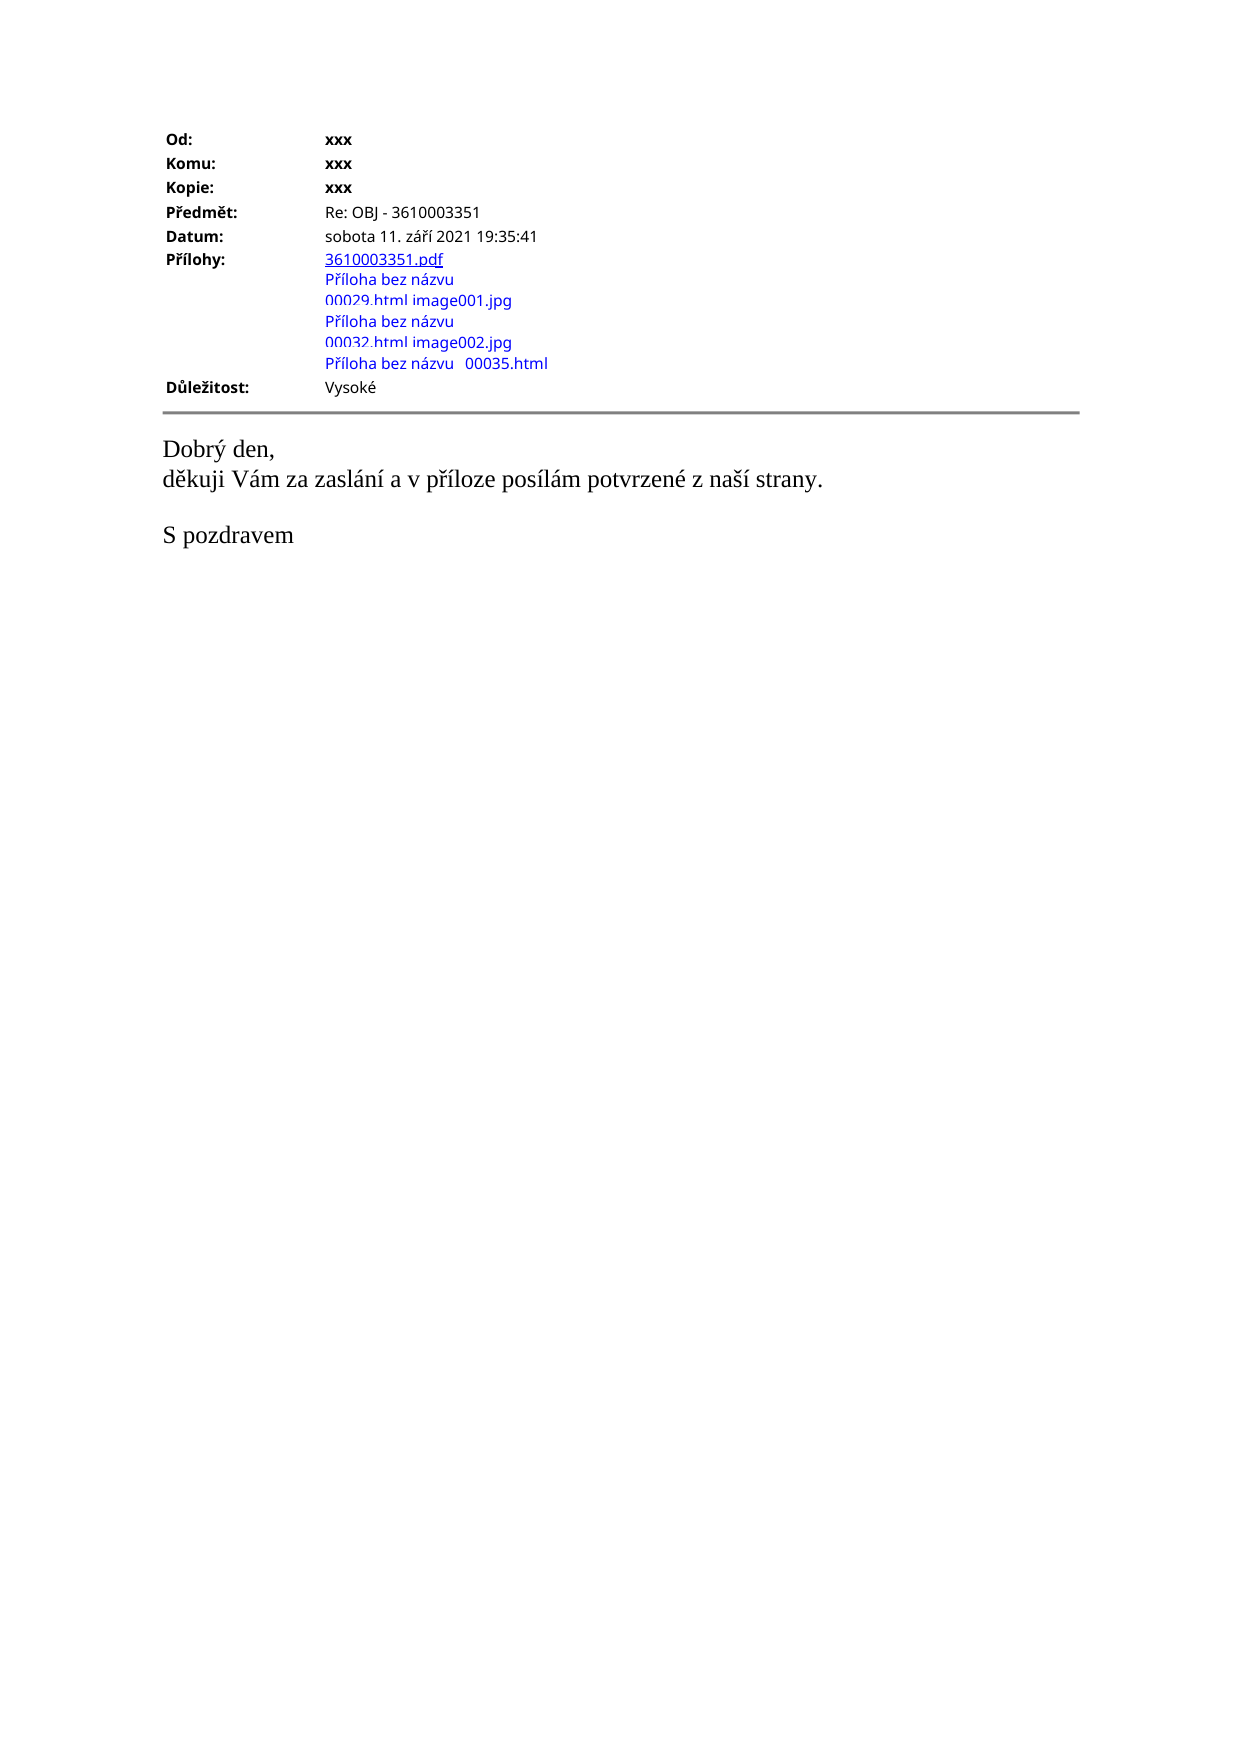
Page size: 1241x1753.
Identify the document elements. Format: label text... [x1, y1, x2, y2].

title děkuji Vám za zaslání a v příloze posílám potvrzené z naší strany. S pozdravem [162, 464, 826, 548]
text Kopie: xxx [166, 177, 1065, 198]
title Dobrý den, [162, 435, 1065, 464]
text Od: xxx [166, 129, 1065, 150]
text Přílohy: 3610003351.pdf [166, 250, 1065, 269]
text Datum: sobota 11. září 2021 19:35:41 [166, 226, 1065, 247]
text Příloha bez názvu_ 00032.html image002.jpg [325, 311, 540, 353]
text Důležitost: Vysoké [166, 377, 1065, 398]
text Příloha bez názvu_ 00035.html [325, 353, 1065, 374]
text Příloha bez názvu_ 00029.html image001.jpg [325, 269, 540, 311]
text Předmět: Re: OBJ - 3610003351 [166, 201, 1065, 223]
text Komu: xxx [166, 153, 1065, 174]
